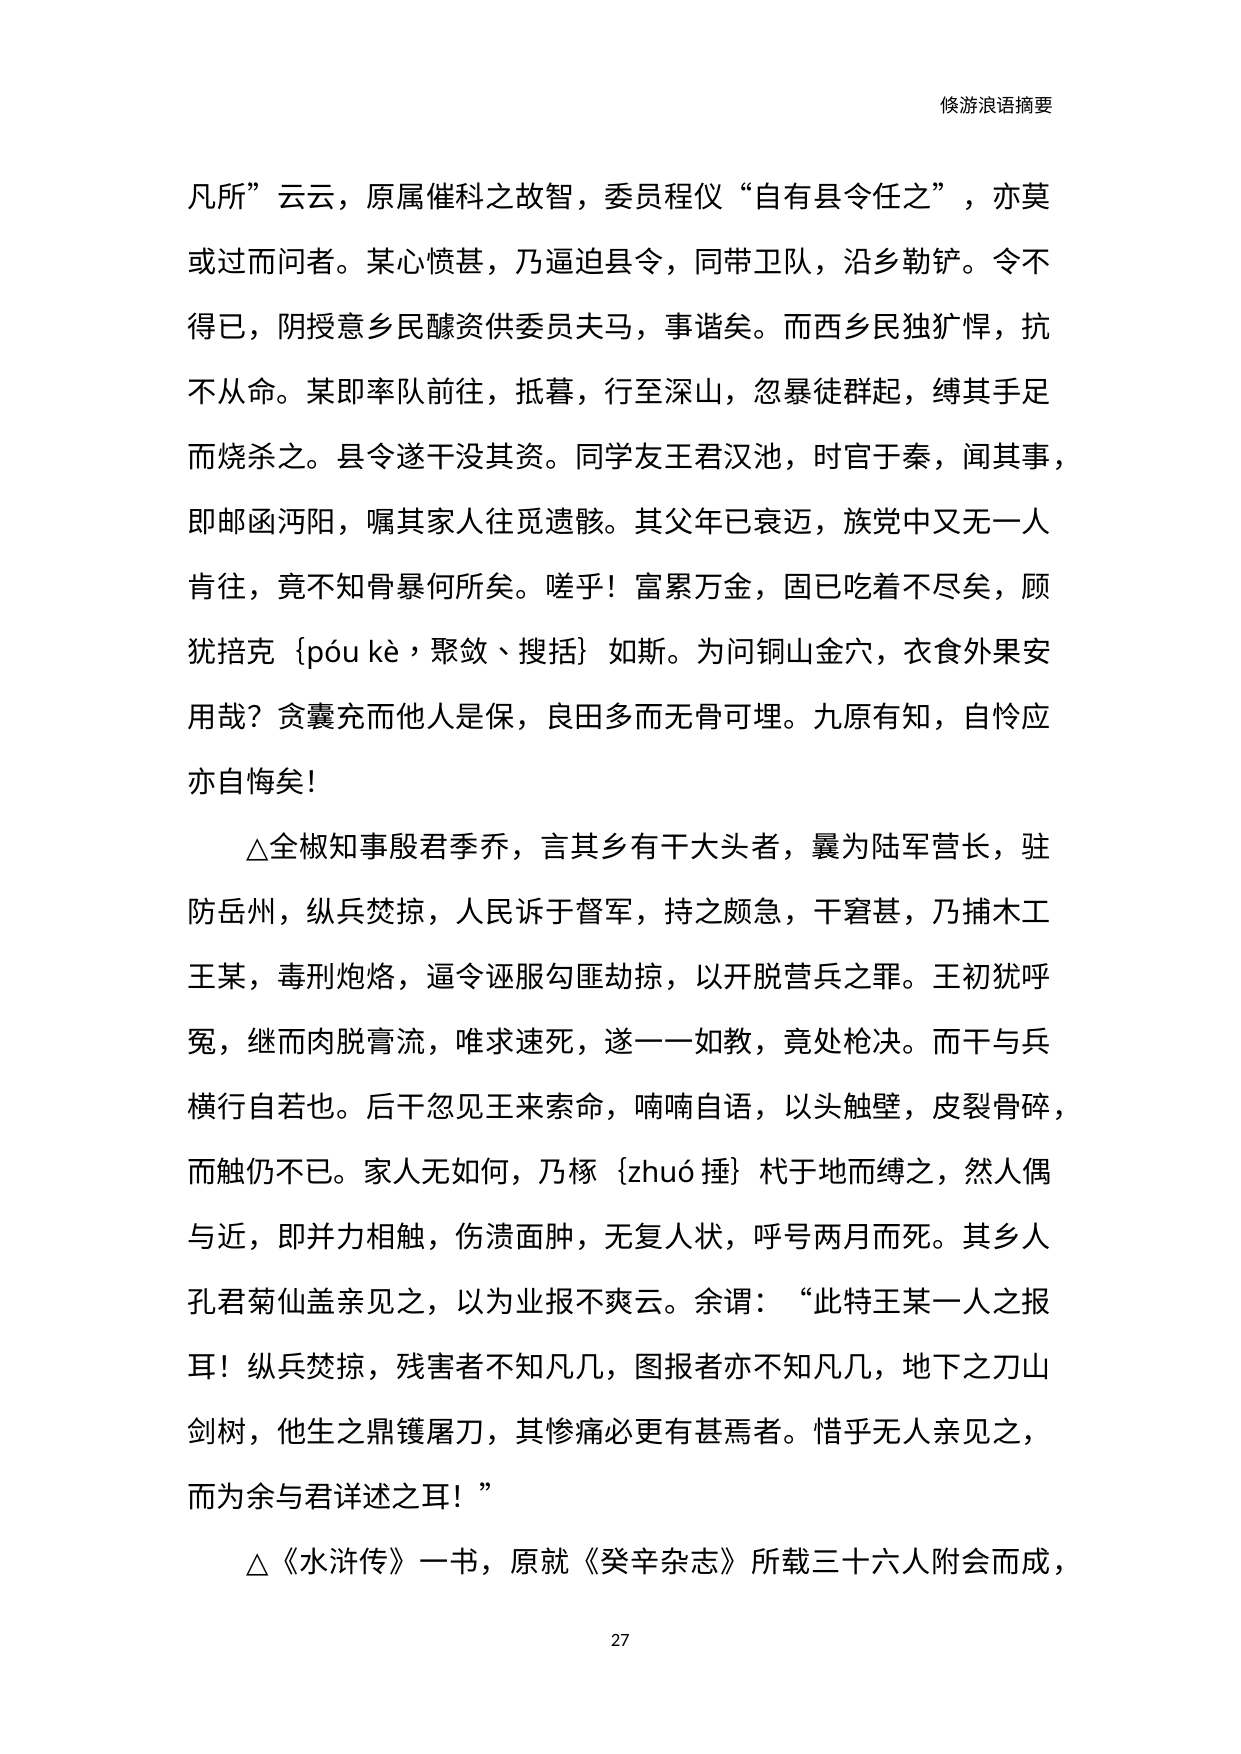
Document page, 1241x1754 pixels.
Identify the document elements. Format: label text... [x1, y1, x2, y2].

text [187, 162, 1053, 812]
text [187, 1527, 1053, 1592]
text △全椒知事殷君季乔，言其乡有干大头者，曩为陆军营长，驻防岳州，纵兵焚掠，人民诉于督军，持之颇急，干窘甚，乃捕木工王某，毒刑炮烙，逼令诬服勾匪劫掠，以开脱营兵之罪。王初犹呼冤，继而肉脱膏流，唯求速死，遂一一如教，竟处枪决。而干与兵横行自若也。后干忽见王来索命，喃喃自语，以头触壁，皮裂骨碎，而触仍不已。家人无如何，乃椓｛zhuó捶｝杙于地而缚之，然人偶与近，即并力相触，伤溃面肿，无复人状，呼号两月而死。其乡人孔君菊仙盖亲见之，以为业报不爽云。余谓：“此特王某一人之报耳！纵兵焚掠，残害者不知凡几，图报者亦不知凡几，地下之刀山剑树，他生之鼎镬屠刀，其惨痛必更有甚焉者。惜乎无人亲见之，而为余与君详述之耳！” [187, 812, 1053, 1527]
